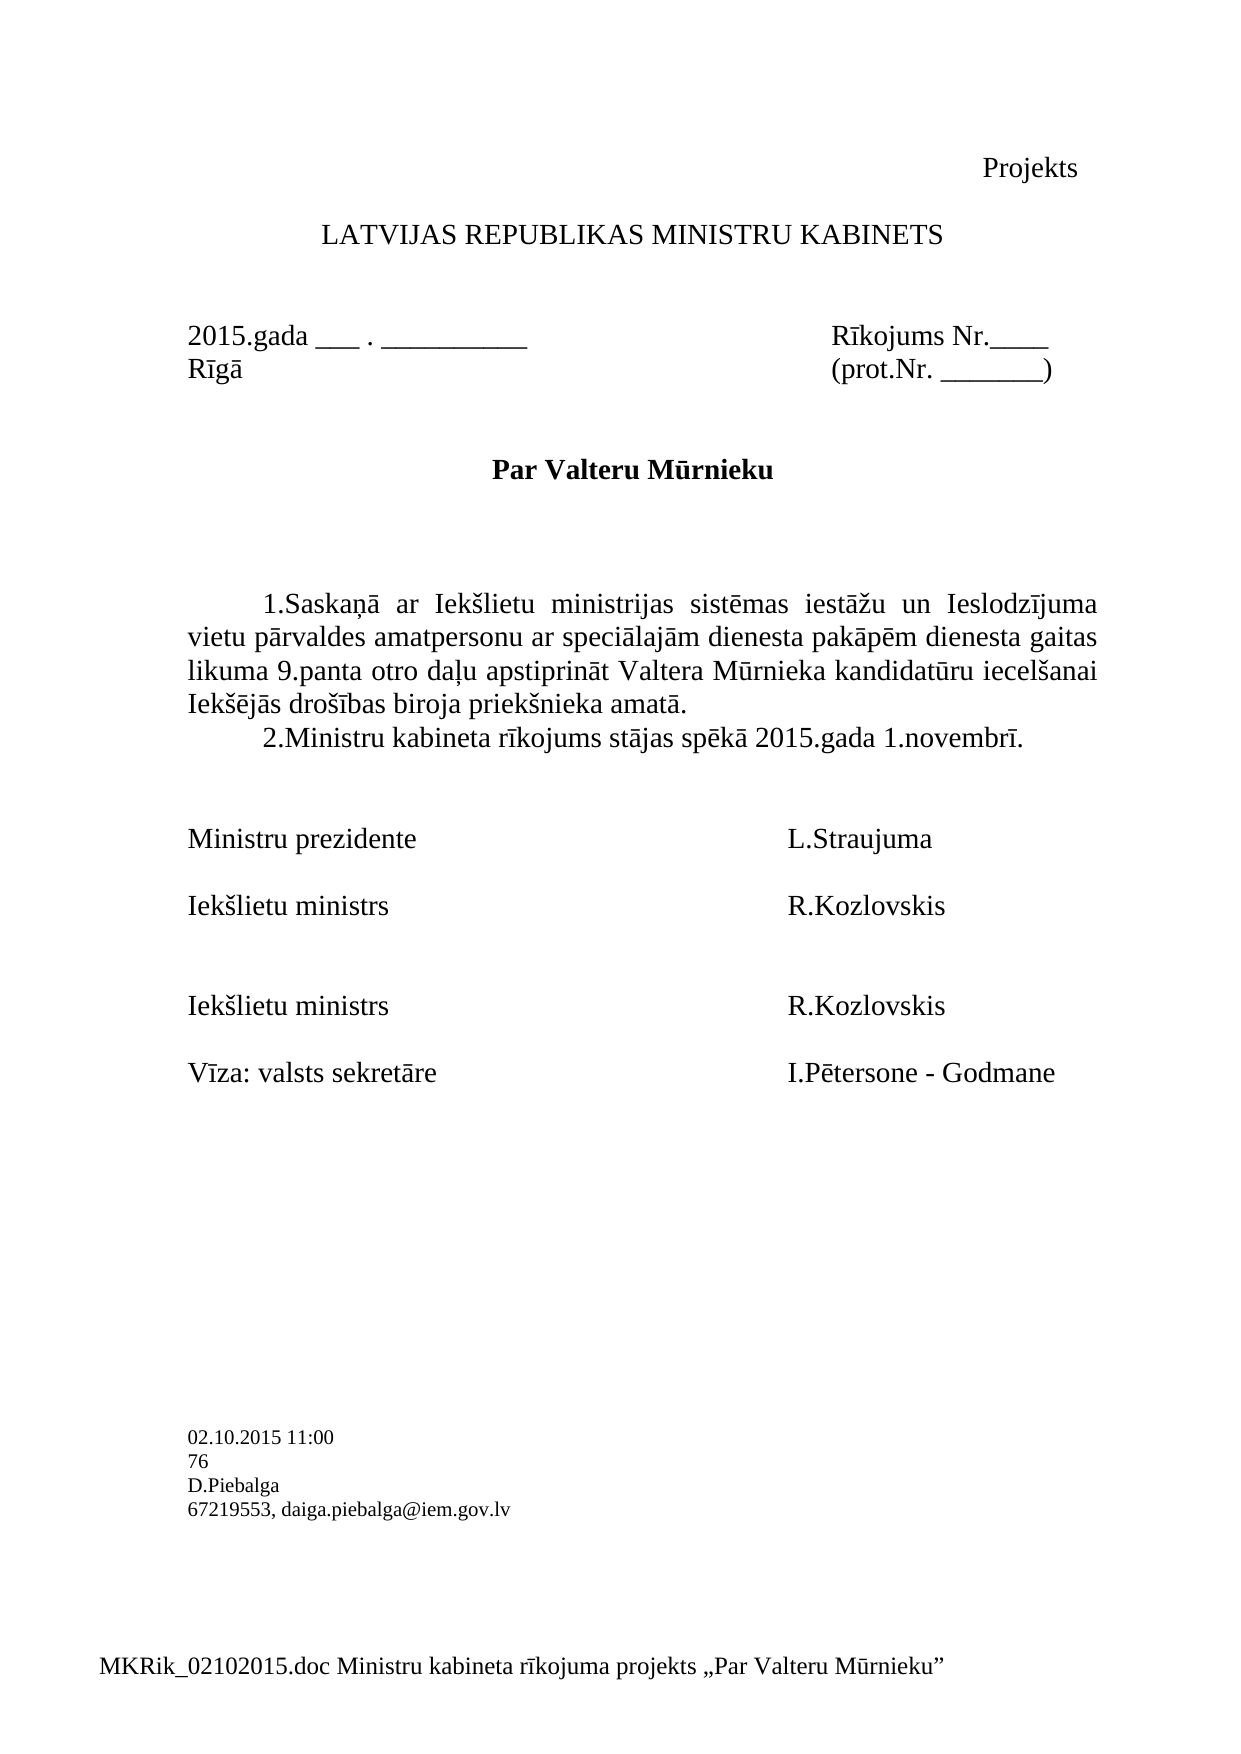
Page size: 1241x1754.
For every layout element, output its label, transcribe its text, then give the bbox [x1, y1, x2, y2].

text Par Valteru Mūrnieku [187, 452, 1078, 485]
text 2.Ministru kabineta rīkojums stājas spēkā 2015.gada 1.novembrī. [187, 720, 1099, 754]
text 67219553, daiga.piebalga@iem.gov.lv [187, 1497, 1078, 1521]
text D.Piebalga [187, 1473, 1078, 1497]
text 2015.gada ___ . __________ Rīkojums Nr.____ [187, 318, 1078, 351]
text Vīza: valsts sekretāre I.Pētersone - Godmane [128, 1056, 1078, 1089]
text 02.10.2015 11:00 [187, 1424, 1078, 1449]
text Iekšlietu ministrs R.Kozlovskis [128, 988, 1078, 1022]
text Ministru prezidente L.Straujuma [187, 821, 1099, 854]
text 1.Saskaņā ar Iekšlietu ministrijas sistēmas iestāžu un Ieslodzījuma vietu pārvaldes amatpersonu ar speciālajām dienesta pakāpēm dienesta gaitas likuma 9.panta otro daļu apstiprināt Valtera Mūrnieka kandidatūru iecelšanai Iekšējās drošības biroja priekšnieka amatā. [187, 586, 1099, 720]
text Rīgā (prot.Nr. _______) [187, 351, 1078, 385]
text Iekšlietu ministrs R.Kozlovskis [187, 888, 1099, 921]
text 76 [187, 1449, 1078, 1473]
text LATVIJAS REPUBLIKAS MINISTRU KABINETS [187, 217, 1078, 251]
text Projekts [187, 150, 1078, 183]
